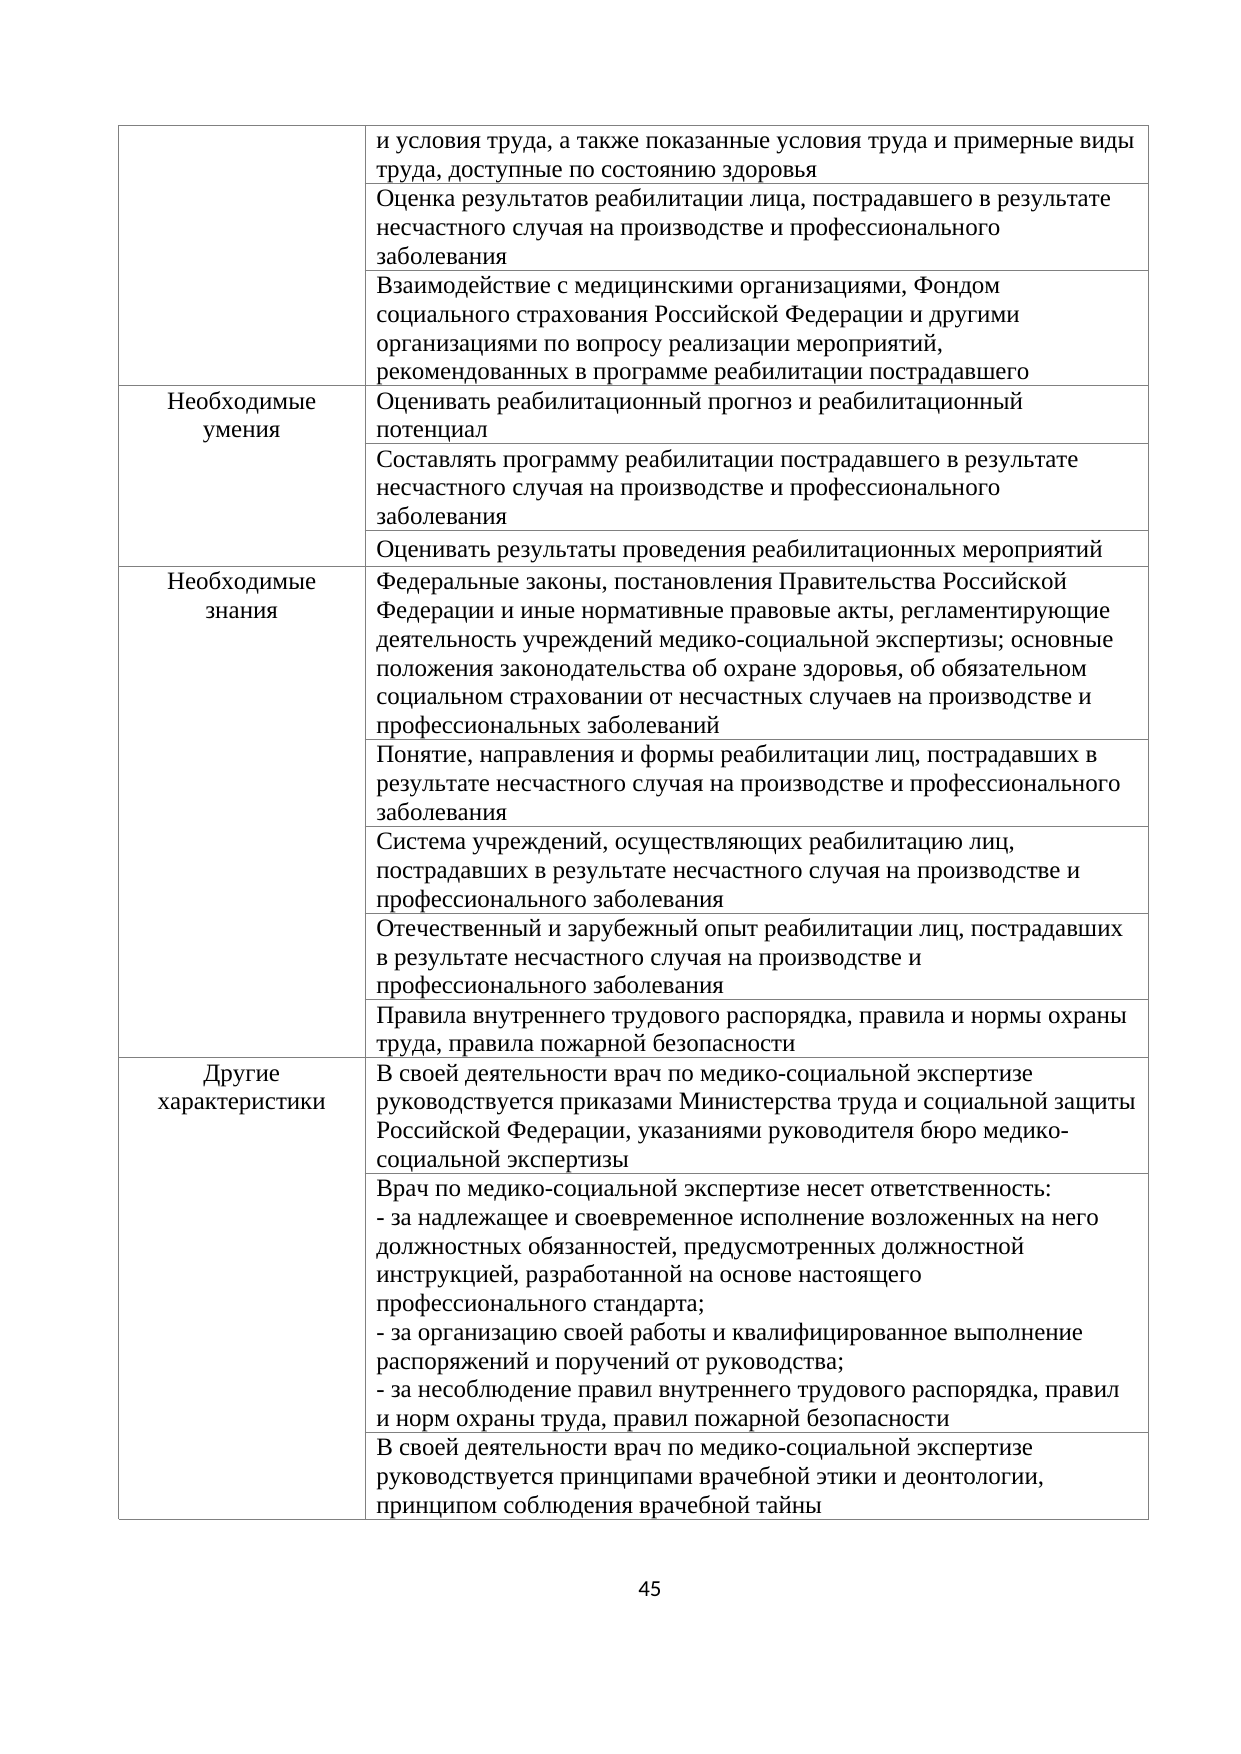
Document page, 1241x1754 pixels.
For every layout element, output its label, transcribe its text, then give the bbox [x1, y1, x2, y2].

table_cell Оценивать результаты проведения реабилитационных мероприятий [366, 531, 1148, 566]
table_cell В своей деятельности врач по медико-социальной экспертизе руководствуется принципами врачебной этики и деонтологии, принципом соблюдения врачебной тайны [366, 1433, 1148, 1519]
table_cell Составлять программу реабилитации пострадавшего в результате несчастного случая на производстве и профессионального заболевания [366, 444, 1148, 530]
table_cell Федеральные законы, постановления Правительства Российской Федерации и иные нормативные правовые акты, регламентирующие деятельность учреждений медико-социальной экспертизы; основные положения законодательства об охране здоровья, об обязательном социальном страховании от несчастных случаев на производстве и профессиональных заболеваний [366, 567, 1148, 739]
table_cell Отечественный и зарубежный опыт реабилитации лиц, пострадавших в результате несчастного случая на производстве и профессионального заболевания [366, 914, 1148, 999]
table_cell В своей деятельности врач по медико-социальной экспертизе руководствуется приказами Министерства труда и социальной защиты Российской Федерации, указаниями руководителя бюро медико-социальной экспертизы [366, 1058, 1148, 1173]
table_cell Понятие, направления и формы реабилитации лиц, пострадавших в результате несчастного случая на производстве и профессионального заболевания [366, 740, 1148, 826]
table_cell Оценка результатов реабилитации лица, пострадавшего в результате несчастного случая на производстве и профессионального заболевания [366, 184, 1148, 270]
table_cell Оценивать реабилитационный прогноз и реабилитационный потенциал [366, 386, 1148, 443]
table_cell Необходимые знания [119, 567, 365, 1057]
table_cell Правила внутреннего трудового распорядка, правила и нормы охраны труда, правила пожарной безопасности [366, 1000, 1148, 1057]
table_cell Система учреждений, осуществляющих реабилитацию лиц, пострадавших в результате несчастного случая на производстве и профессионального заболевания [366, 827, 1148, 912]
table_cell Взаимодействие с медицинскими организациями, Фондом социального страхования Российской Федерации и другими организациями по вопросу реализации мероприятий, рекомендованных в программе реабилитации пострадавшего [366, 271, 1148, 385]
table_cell Врач по медико-социальной экспертизе несет ответственность: - за надлежащее и своевременное исполнение возложенных на него должностных обязанностей, предусмотренных должностной инструкцией, разработанной на основе настоящего профессионального стандарта; - за организацию своей работы и квалифицированное выполнение распоряжений и поручений от руководства; - за несоблюдение правил внутреннего трудового распорядка, правил и норм охраны труда, правил пожарной безопасности [366, 1174, 1148, 1432]
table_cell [366, 126, 1148, 183]
table_cell Другие характеристики [119, 1058, 365, 1519]
table_cell Необходимые умения [119, 386, 365, 566]
